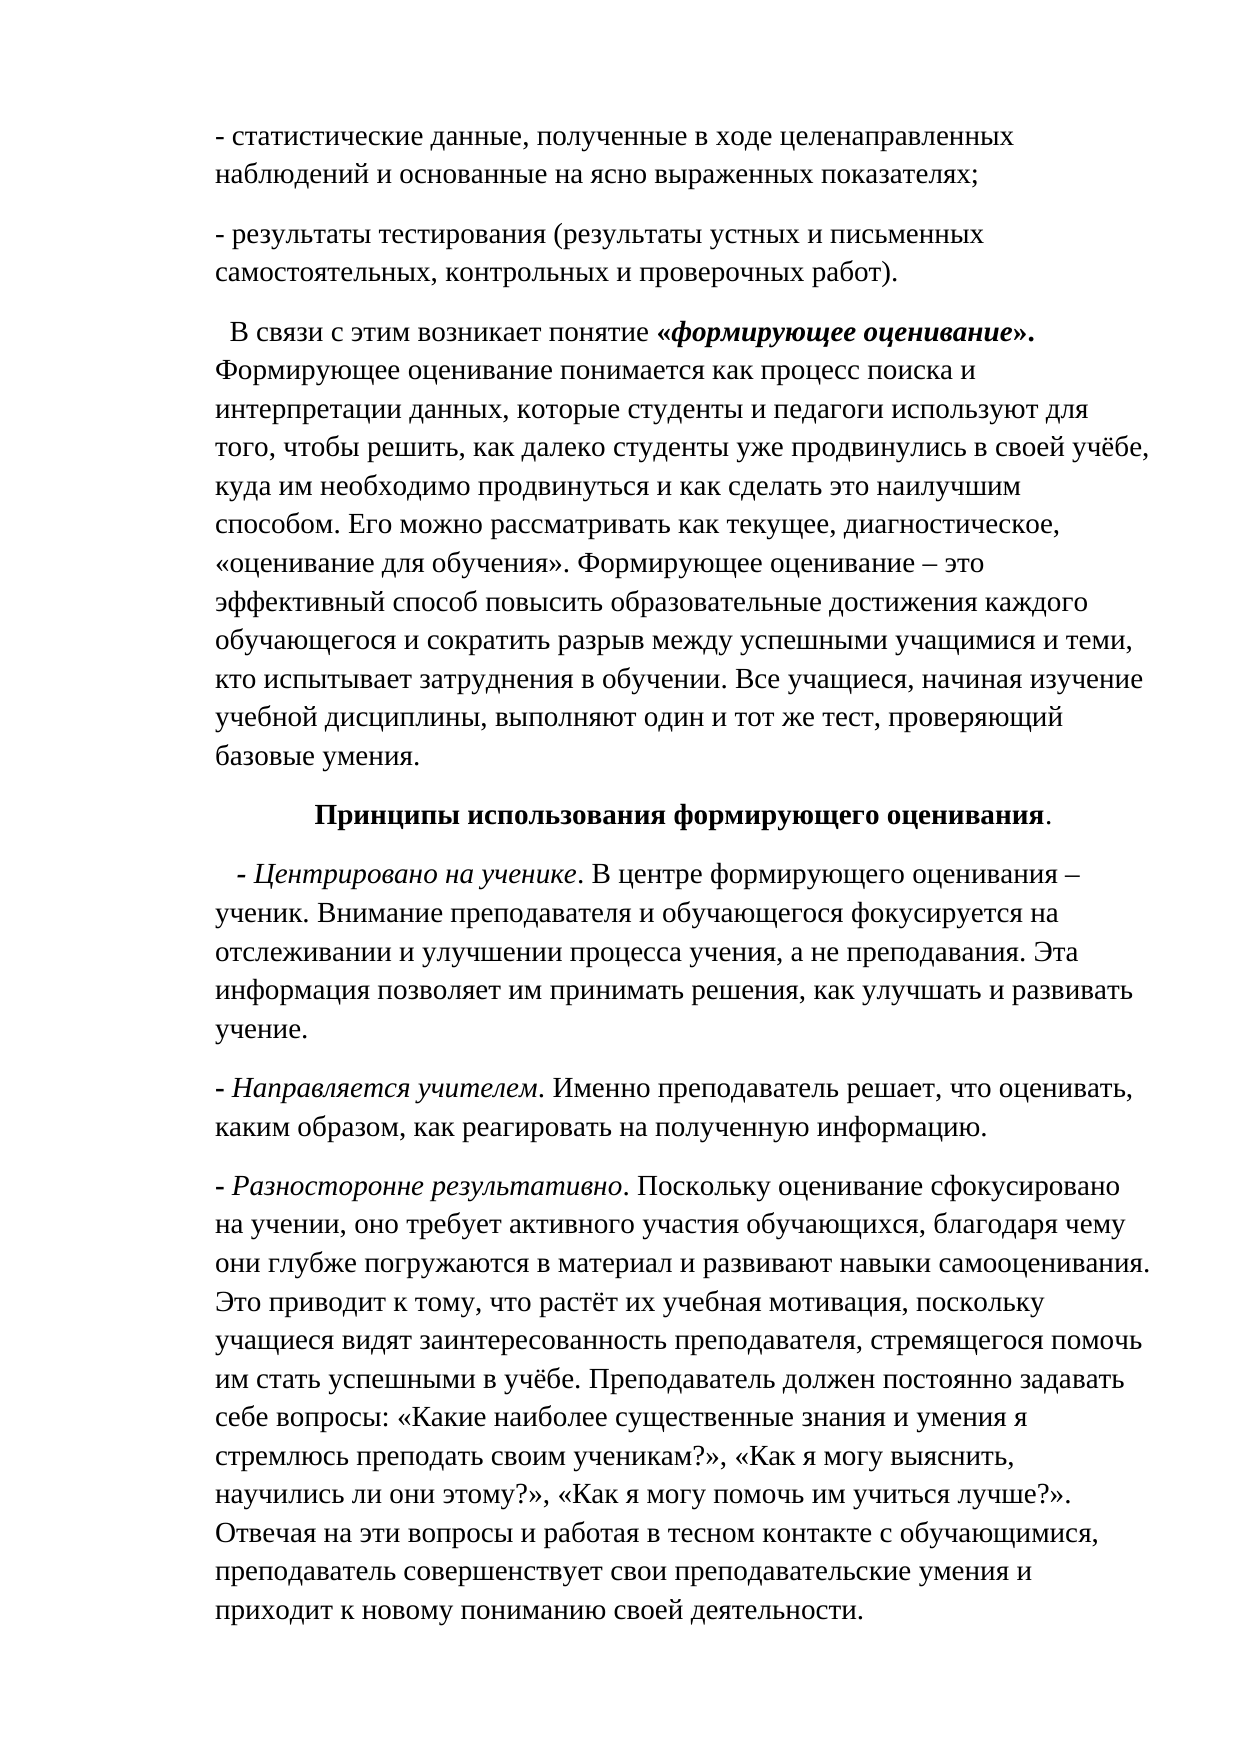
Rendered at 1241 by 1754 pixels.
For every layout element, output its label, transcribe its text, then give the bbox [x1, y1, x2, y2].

text - Направляется учителем. Именно преподаватель решает, что оценивать, каким образом, как реагировать на полученную информацию. [215, 1070, 1152, 1142]
text Принципы использования формирующего оценивания. [215, 797, 1152, 831]
text - статистические данные, полученные в ходе целенаправленных наблюдений и основанные на ясно выраженных показателях; [215, 118, 1152, 190]
text - Центрировано на ученике. В центре формирующего оценивания – ученик. Внимание преподавателя и обучающегося фокусируется на отслеживании и улучшении процесса учения, а не преподавания. Эта информация позволяет им принимать решения, как улучшать и развивать учение. [215, 857, 1152, 1044]
text - результаты тестирования (результаты устных и письменных самостоятельных, контрольных и проверочных работ). [215, 216, 1152, 288]
text - Разносторонне результативно. Поскольку оценивание сфокусировано на учении, оно требует активного участия обучающихся, благодаря чему они глубже погружаются в материал и развивают навыки самооценивания. Это приводит к тому, что растёт их учебная мотивация, поскольку учащиеся видят заинтересованность преподавателя, стремящегося помочь им стать успешными в учёбе. Преподаватель должен постоянно задавать себе вопросы: «Какие наиболее существенные знания и умения я стремлюсь преподать своим ученикам?», «Как я могу выяснить, научились ли они этому?», «Как я могу помочь им учиться лучше?». Отвечая на эти вопросы и работая в тесном контакте с обучающимися, преподаватель совершенствует свои преподавательские умения и приходит к новому пониманию своей деятельности. [215, 1168, 1152, 1626]
text В связи с этим возникает понятие «формирующее оценивание». Формирующее оценивание понимается как процесс поиска и интерпретации данных, которые студенты и педагоги используют для того, чтобы решить, как далеко студенты уже продвинулись в своей учёбе, куда им необходимо продвинуться и как сделать это наилучшим способом. Его можно рассматривать как текущее, диагностическое, «оценивание для обучения». Формирующее оценивание – это эффективный способ повысить образовательные достижения каждого обучающегося и сократить разрыв между успешными учащимися и теми, кто испытывает затруднения в обучении. Все учащиеся, начиная изучение учебной дисциплины, выполняют один и тот же тест, проверяющий базовые умения. [215, 314, 1152, 771]
